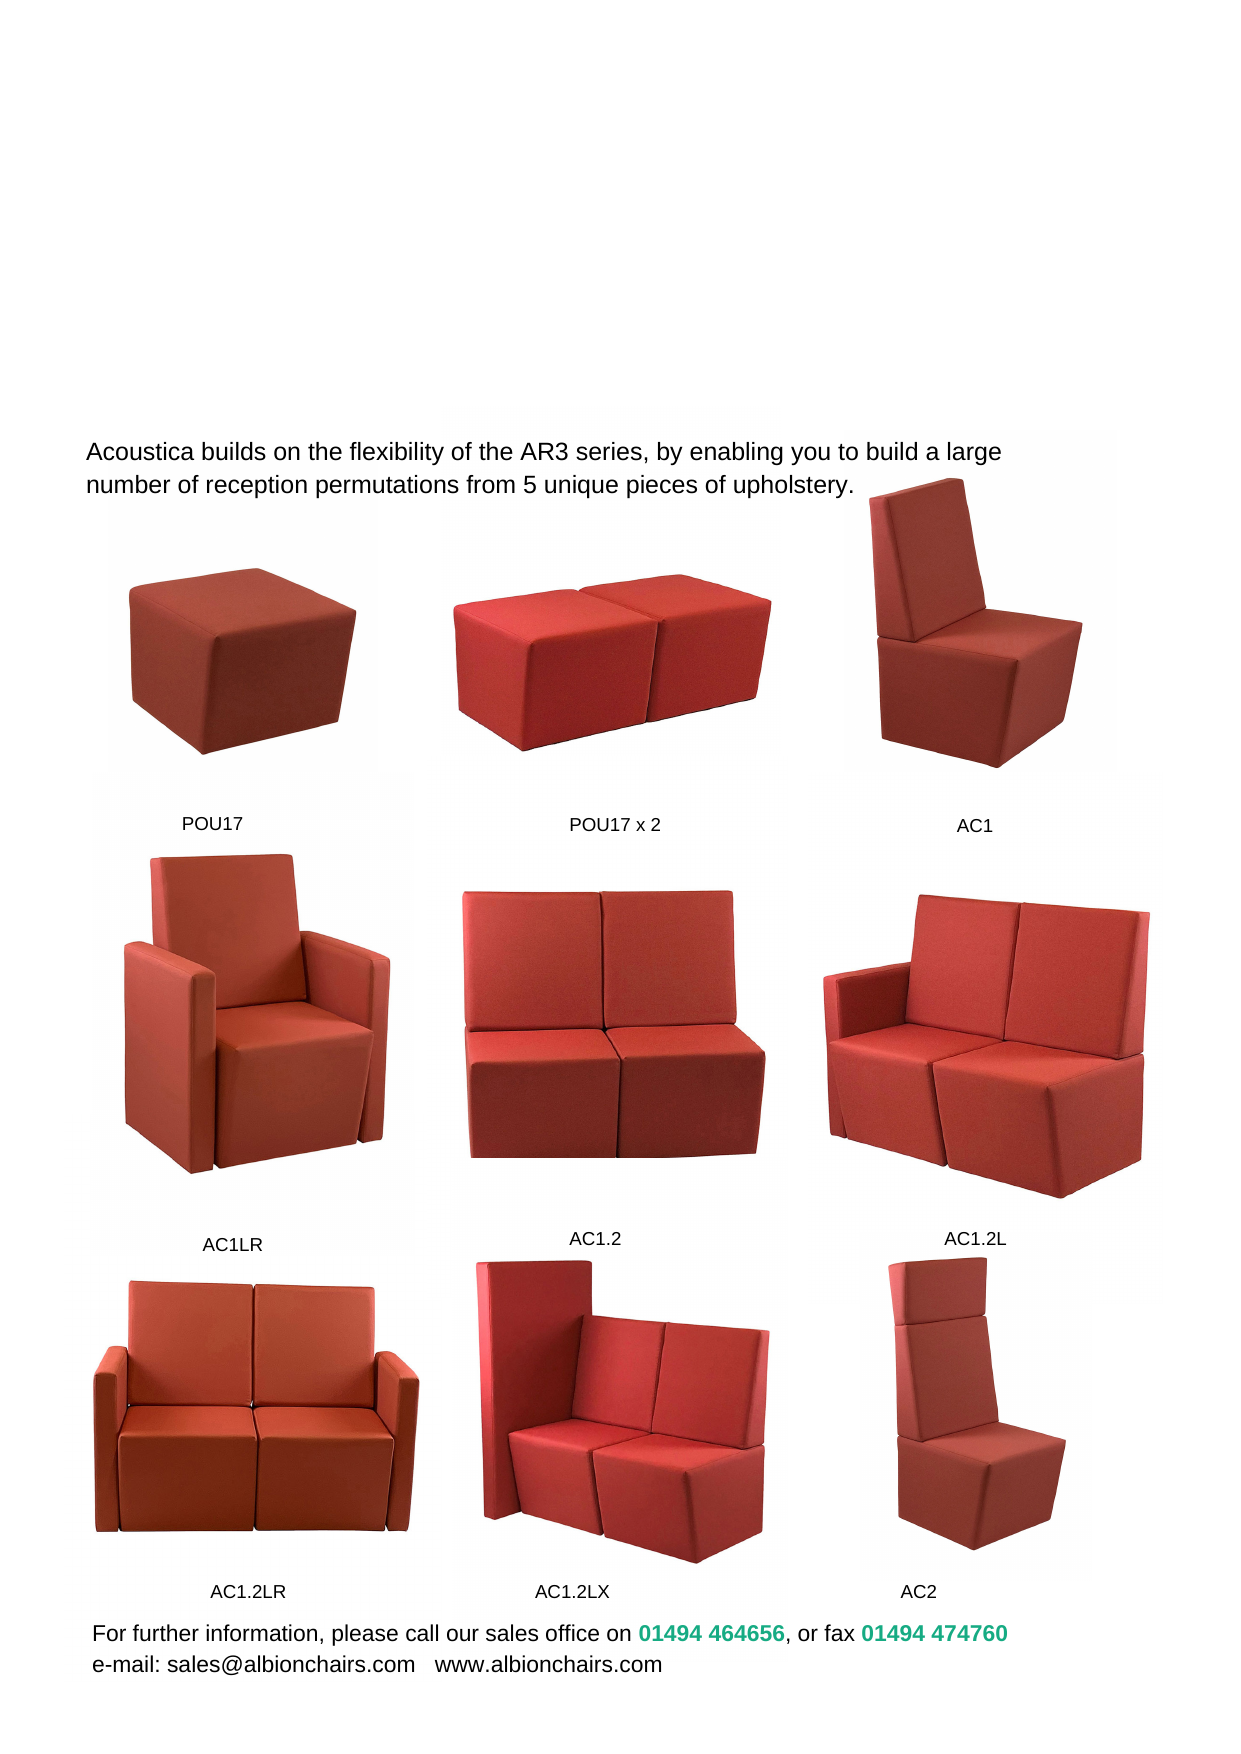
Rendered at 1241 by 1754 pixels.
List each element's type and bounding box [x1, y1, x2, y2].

picture [63, 406, 788, 1682]
picture [777, 481, 782, 492]
picture [808, 430, 1163, 1581]
picture [452, 1630, 456, 1640]
